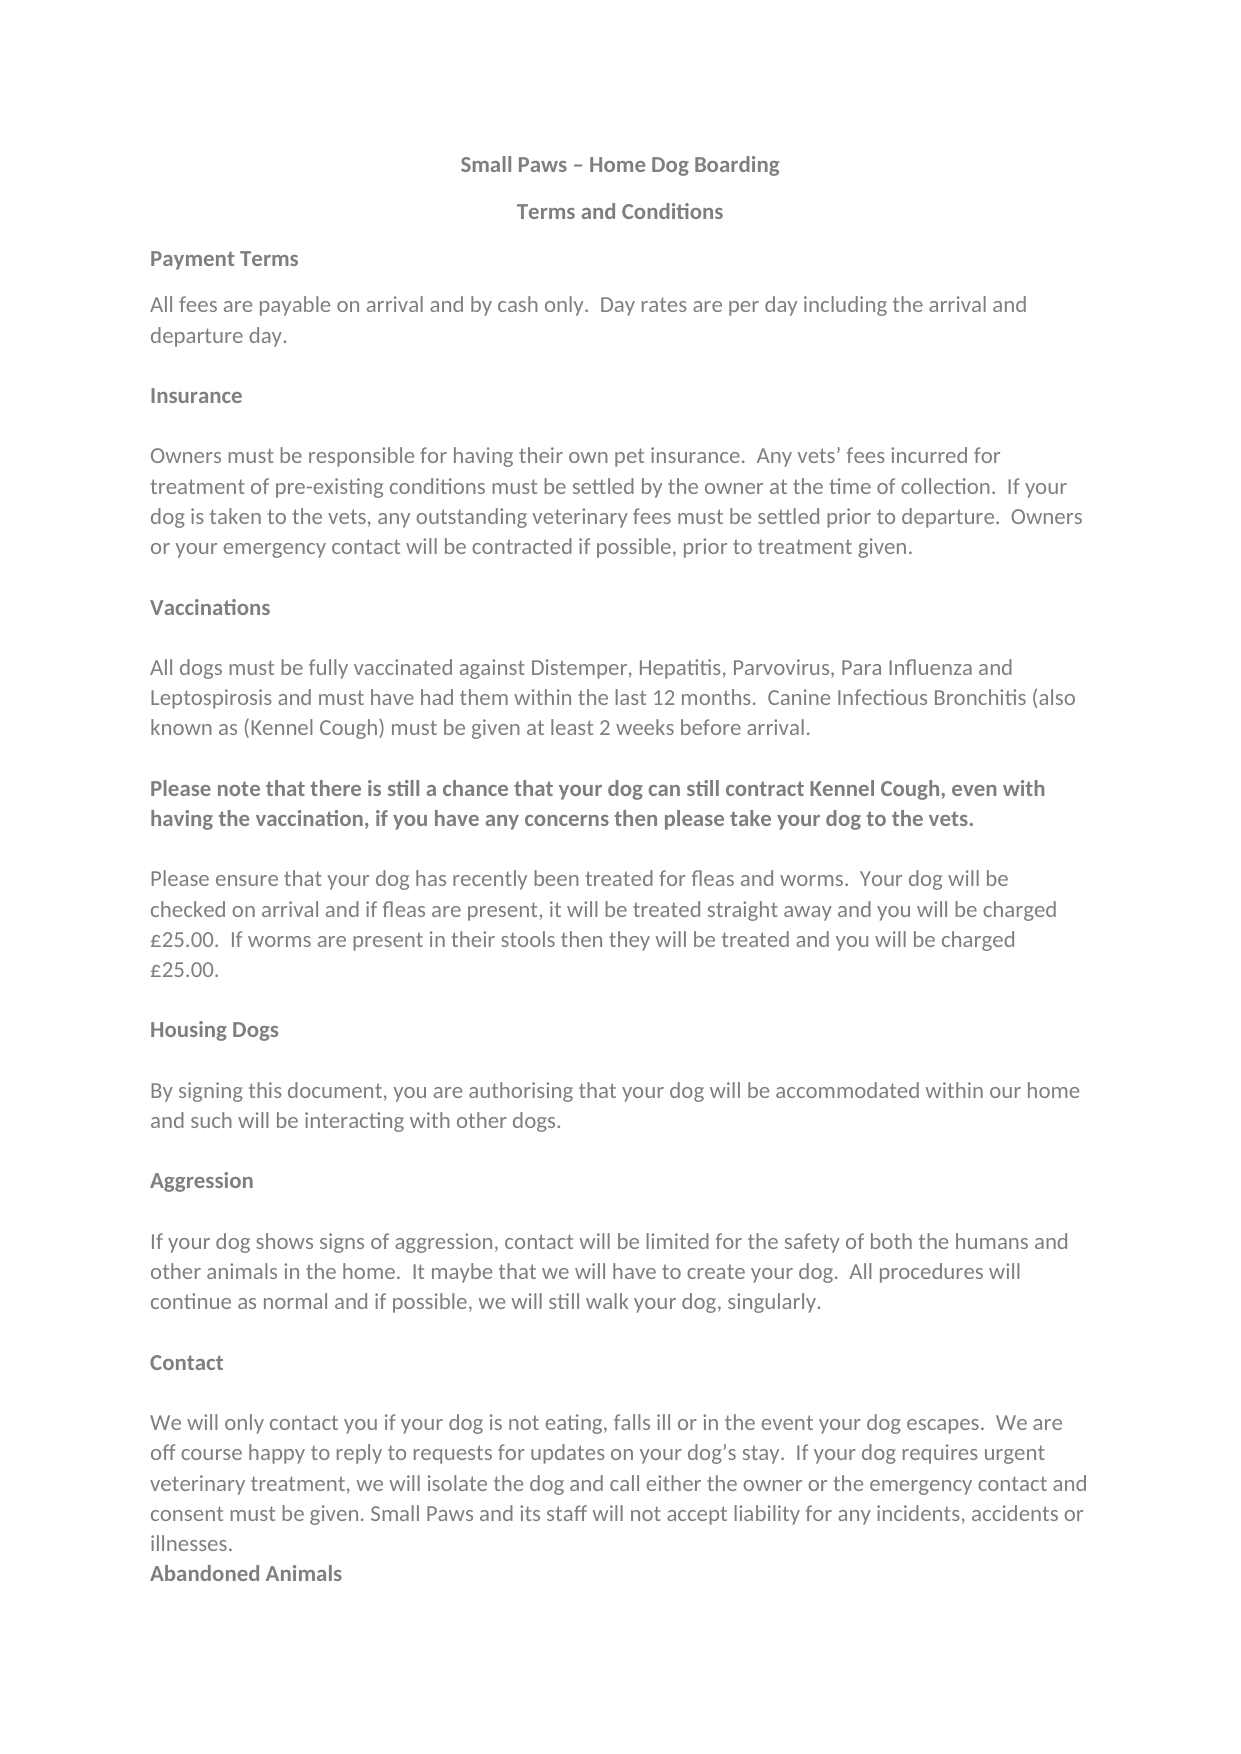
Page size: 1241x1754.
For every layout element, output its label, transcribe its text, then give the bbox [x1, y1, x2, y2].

text Vaccinations [150, 593, 1090, 621]
text Aggression [150, 1167, 1090, 1195]
text Housing Dogs [150, 1016, 1090, 1044]
text Terms and Conditions [150, 197, 1090, 225]
text By signing this document, you are authorising that your dog will be accommodated within our home and such will be interacting with other dogs. [150, 1076, 1090, 1134]
text We will only contact you if your dog is not eating, falls ill or in the event your dog escapes. We are off course happy to reply to requests for updates on your dog’s stay. If your dog requires urgent veterinary treatment, we will isolate the dog and call either the owner or the emergency contact and consent must be given. Small Paws and its staff will not accept liability for any incidents, accidents or illnesses. [150, 1408, 1090, 1557]
text Payment Terms [150, 244, 1090, 272]
text If your dog shows signs of aggression, contact will be limited for the safety of both the humans and other animals in the home. It maybe that we will have to create your dog. All procedures will continue as normal and if possible, we will still walk your dog, singularly. [150, 1227, 1090, 1316]
text Please note that there is still a chance that your dog can still contract Kennel Cough, even with having the vaccination, if you have any concerns then please take your dog to the vets. [150, 774, 1090, 832]
text Contact [150, 1348, 1090, 1376]
text Abandoned Animals [150, 1559, 1090, 1587]
text Please ensure that your dog has recently been treated for fleas and worms. Your dog will be checked on arrival and if fleas are present, it will be treated straight away and you will be charged £25.00. If worms are present in their stools then they will be treated and you will be charged £25.00. [150, 864, 1090, 983]
text Small Paws – Home Dog Boarding [150, 150, 1090, 178]
text All fees are payable on arrival and by cash only. Day rates are per day including the arrival and departure day. [150, 291, 1090, 349]
text All dogs must be fully vaccinated against Distemper, Hepatitis, Parvovirus, Para Influenza and Leptospirosis and must have had them within the last 12 months. Canine Infectious Bronchitis (also known as (Kennel Cough) must be given at least 2 weeks before arrival. [150, 653, 1090, 742]
text Insurance [150, 381, 1090, 409]
text Owners must be responsible for having their own pet insurance. Any vets’ fees incurred for treatment of pre-existing conditions must be settled by the owner at the time of collection. If your dog is taken to the vets, any outstanding veterinary fees must be settled prior to departure. Owners or your emergency contact will be contracted if possible, prior to treatment given. [150, 442, 1090, 560]
